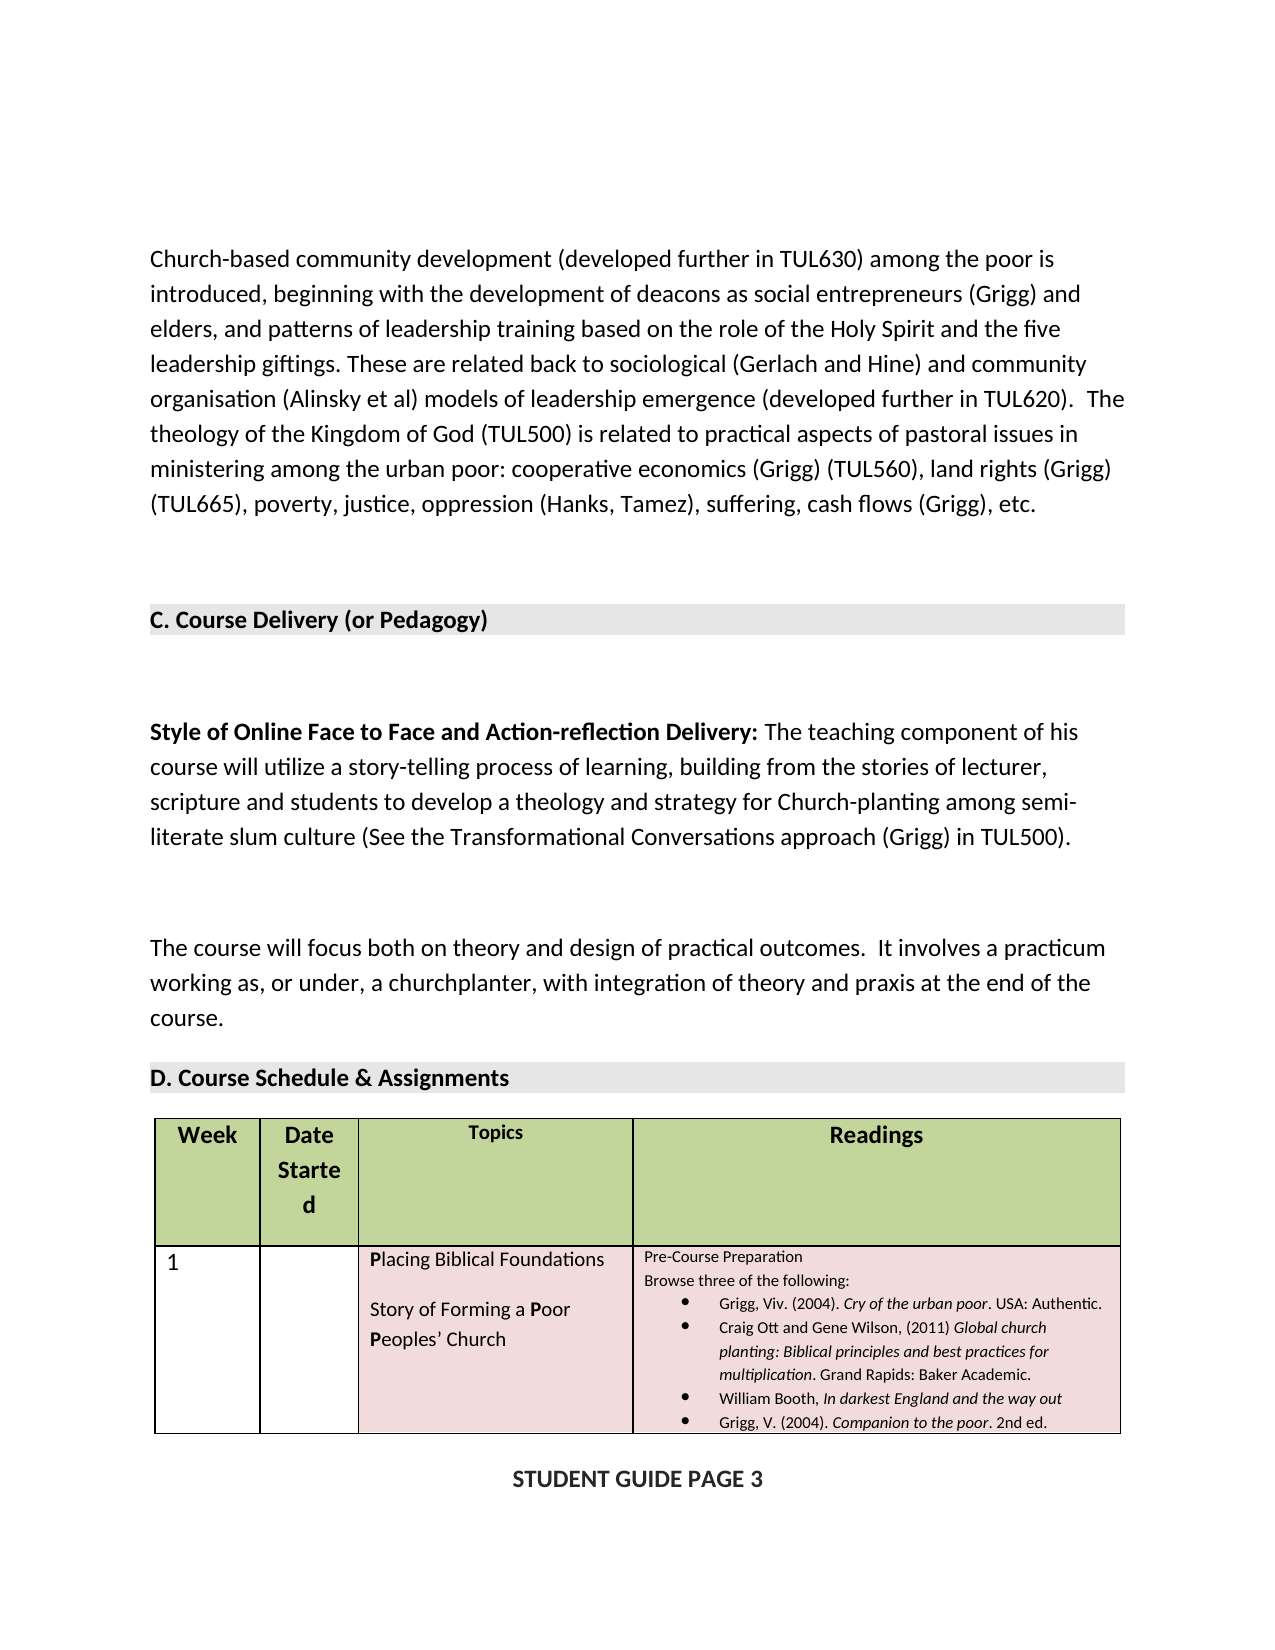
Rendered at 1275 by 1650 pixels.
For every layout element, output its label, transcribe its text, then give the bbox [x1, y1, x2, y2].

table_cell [359, 1247, 632, 1432]
subtitle D. Course Schedule & Assignments [150, 1062, 1125, 1093]
table_header Week [156, 1119, 259, 1245]
text The course will focus both on theory and design of practical outcomes. It involves a practicum working as, or under, a churchplanter, with integration of theory and praxis at the end of the course. [150, 932, 1125, 1033]
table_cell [634, 1247, 1120, 1432]
text Style of Online Face to Face and Action-reflection Delivery: The teaching component of his course will utilize a story-telling process of learning, building from the stories of lecturer, scripture and students to develop a theology and strategy for Church-planting among semi-literate slum culture (See the Transformational Conversations approach (Grigg) in TUL500). [150, 716, 1125, 851]
table_cell 1 [156, 1247, 259, 1432]
table_header Topics [359, 1119, 632, 1245]
table_cell [261, 1247, 358, 1432]
subtitle C. Course Delivery (or Pedagogy) [150, 604, 1125, 635]
table_header Readings [634, 1119, 1120, 1245]
table_header Date Started [261, 1119, 358, 1245]
text Church-based community development (developed further in TUL630) among the poor is introduced, beginning with the development of deacons as social entrepreneurs (Grigg) and elders, and patterns of leadership training based on the role of the Holy Spirit and the five leadership giftings. These are related back to sociological (Gerlach and Hine) and community organisation (Alinsky et al) models of leadership emergence (developed further in TUL620). The theology of the Kingdom of God (TUL500) is related to practical aspects of pastoral issues in ministering among the urban poor: cooperative economics (Grigg) (TUL560), land rights (Grigg) (TUL665), poverty, justice, oppression (Hanks, Tamez), suffering, cash flows (Grigg), etc. [150, 243, 1125, 519]
